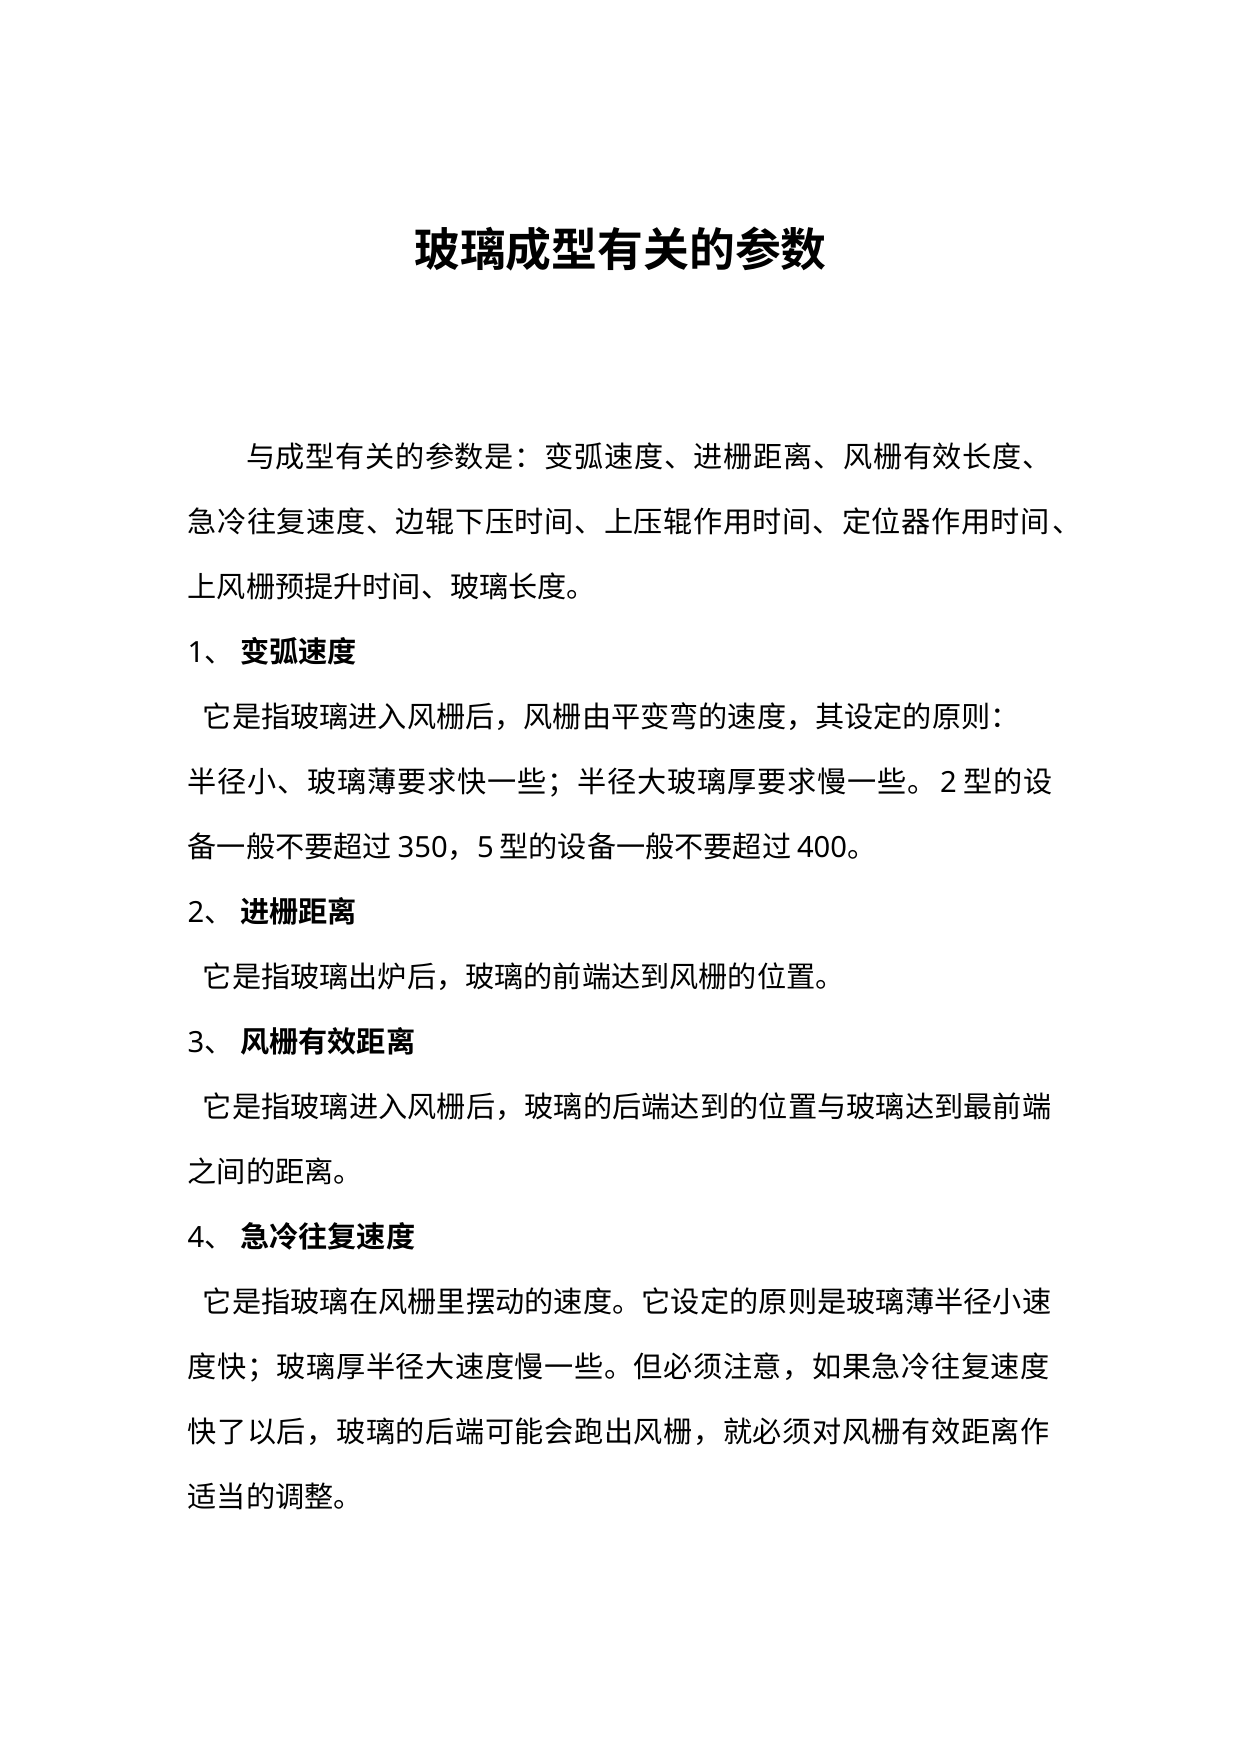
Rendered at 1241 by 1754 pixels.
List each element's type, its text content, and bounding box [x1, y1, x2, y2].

text 1、 变弧速度 [187, 617, 1053, 682]
text 它是指玻璃在风栅里摆动的速度。它设定的原则是玻璃薄半径小速度快；玻璃厚半径大速度慢一些。但必须注意，如果急冷往复速度快了以后，玻璃的后端可能会跑出风栅，就必须对风栅有效距离作适当的调整。 [187, 1267, 1053, 1527]
text 半径小、玻璃薄要求快一些；半径大玻璃厚要求慢一些。2型的设备一般不要超过350，5型的设备一般不要超过400。 [187, 747, 1053, 877]
subtitle 玻璃成型有关的参数 [187, 197, 1053, 295]
text 与成型有关的参数是：变弧速度、进栅距离、风栅有效长度、急冷往复速度、边辊下压时间、上压辊作用时间、定位器作用时间、上风栅预提升时间、玻璃长度。 [187, 422, 1053, 617]
text 它是指玻璃出炉后，玻璃的前端达到风栅的位置。 [187, 942, 1053, 1007]
text 2、 进栅距离 [187, 877, 1053, 942]
text 3、 风栅有效距离 [187, 1007, 1053, 1072]
text 它是指玻璃进入风栅后，风栅由平变弯的速度，其设定的原则： [187, 682, 1053, 747]
text 4、 急冷往复速度 [187, 1202, 1053, 1267]
text 它是指玻璃进入风栅后，玻璃的后端达到的位置与玻璃达到最前端之间的距离。 [187, 1072, 1053, 1202]
